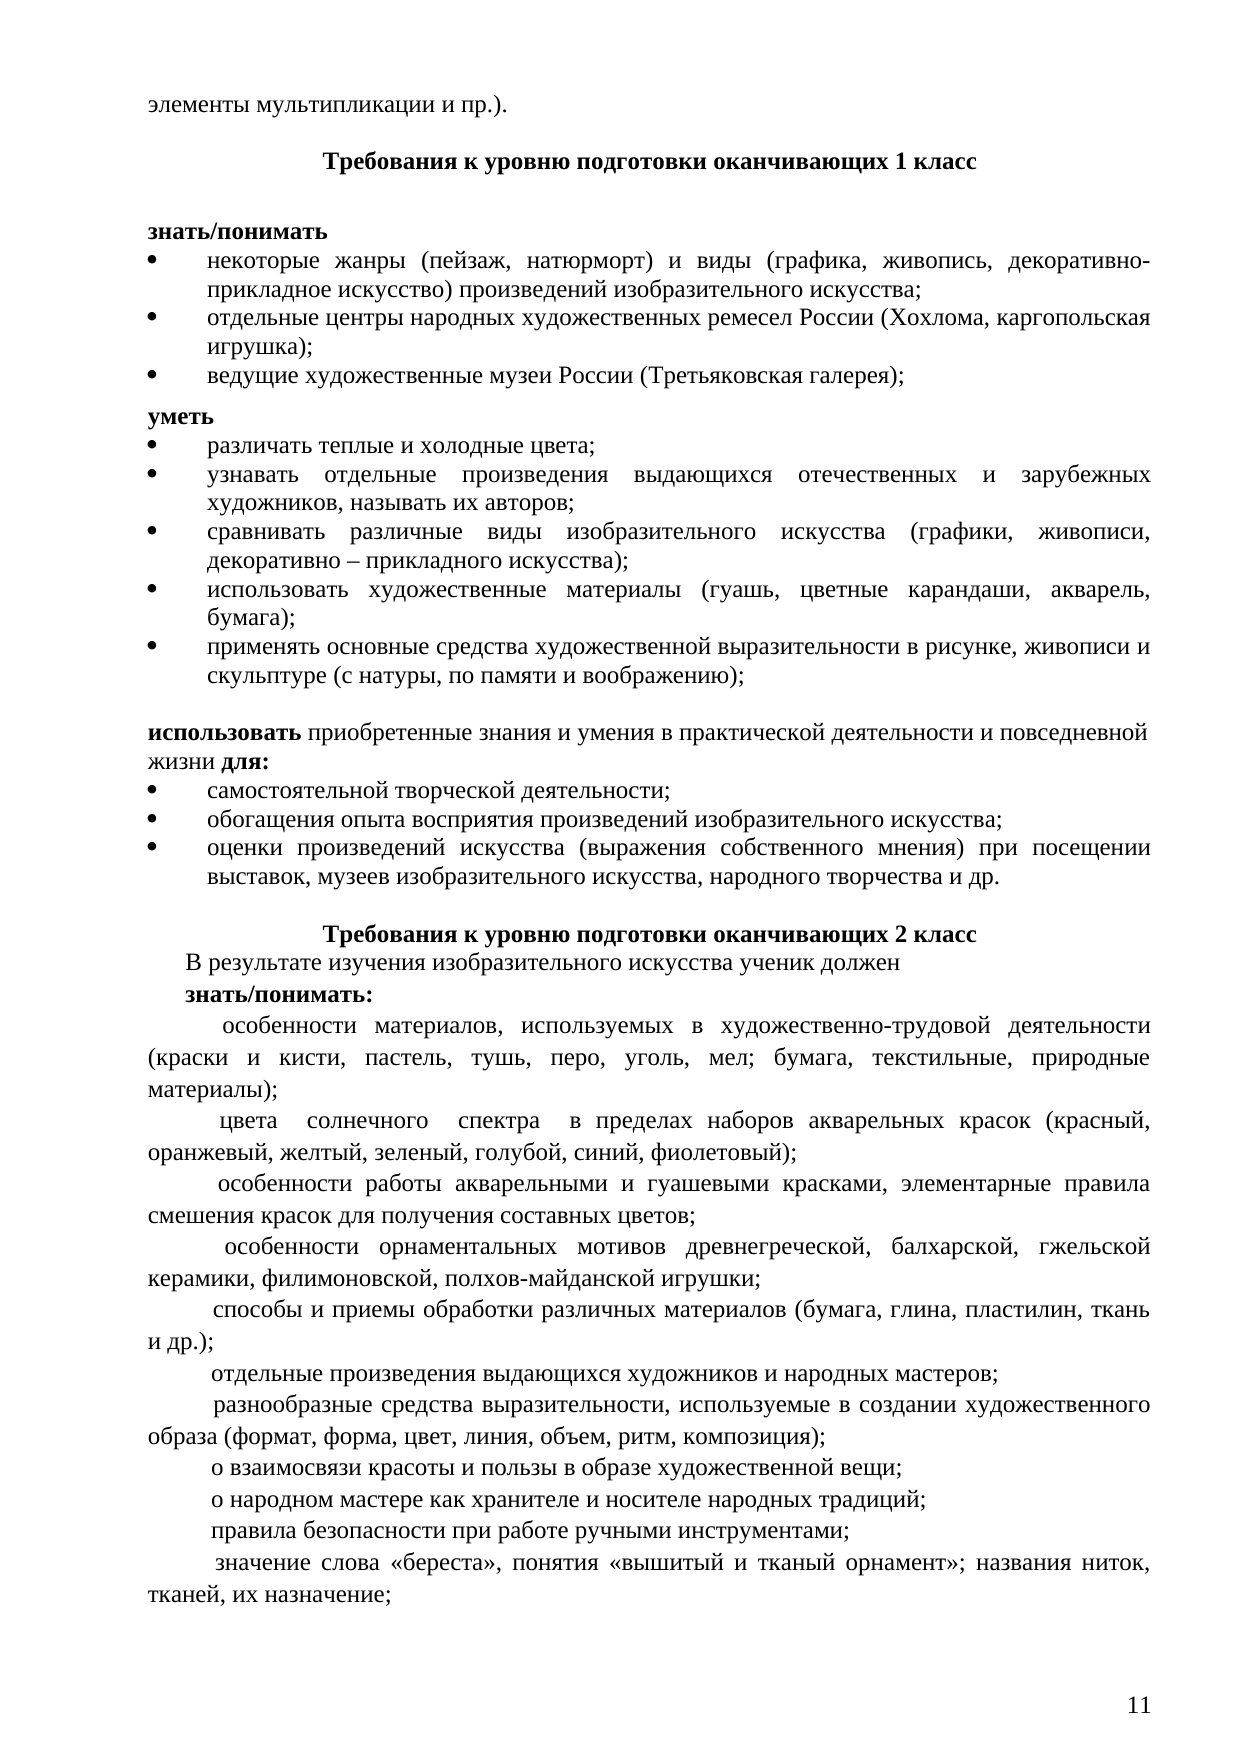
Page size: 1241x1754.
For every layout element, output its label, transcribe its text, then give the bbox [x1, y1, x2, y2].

text  особенности материалов, используемых в художественно-трудовой деятельности (краски и кисти, пастель, тушь, перо, уголь, мел; бумага, текстильные, природные материалы); [148, 1011, 1152, 1102]
text Требования к уровню подготовки оканчивающих 1 класс [148, 146, 1152, 175]
text  отдельные произведения выдающихся художников и народных мастеров; [148, 1358, 1152, 1386]
list применять основные средства художественной выразительности в рисунке, живописи и скульптуре (с натуры, по памяти и воображению); [148, 631, 1152, 689]
list сравнивать различные виды изобразительного искусства (графики, живописи, декоративно – прикладного искусства); [148, 516, 1152, 574]
text  особенности работы акварельными и гуашевыми красками, элементарные правила смешения красок для получения составных цветов; [148, 1168, 1152, 1229]
text  разнообразные средства выразительности, используемые в создании художественного образа (формат, форма, цвет, линия, объем, ритм, композиция); [148, 1389, 1152, 1449]
list использовать художественные материалы (гуашь, цветные карандаши, акварель, бумага); [148, 574, 1152, 631]
list обогащения опыта восприятия произведений изобразительного искусства; [148, 804, 1152, 832]
list отдельные центры народных художественных ремесел России (Хохлома, каргопольская игрушка); [148, 302, 1152, 360]
text  цвета солнечного спектра в пределах наборов акварельных красок (красный, оранжевый, желтый, зеленый, голубой, синий, фиолетовый); [148, 1105, 1152, 1166]
text В результате изучения изобразительного искусства ученик должен [148, 947, 1152, 976]
text  правила безопасности при работе ручными инструментами; [148, 1516, 1152, 1544]
text  значение слова «береста», понятия «вышитый и тканый орнамент»; названия ниток, тканей, их назначение; [148, 1547, 1152, 1607]
list самостоятельной творческой деятельности; [148, 775, 1152, 804]
text использовать приобретенные знания и умения в практической деятельности и повседневной жизни для: [148, 717, 1152, 775]
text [148, 89, 1152, 117]
list ведущие художественные музеи России (Третьяковская галерея); [148, 360, 1152, 389]
text знать/понимать: [148, 979, 1152, 1008]
text  о взаимосвязи красоты и пользы в образе художественной вещи; [148, 1452, 1152, 1481]
text знать/понимать [148, 216, 1152, 245]
list некоторые жанры (пейзаж, натюрморт) и виды (графика, живопись, декоративно-прикладное искусство) произведений изобразительного искусства; [148, 245, 1152, 302]
list узнавать отдельные произведения выдающихся отечественных и зарубежных художников, называть их авторов; [148, 459, 1152, 516]
text уметь [148, 401, 1152, 430]
list оценки произведений искусства (выражения собственного мнения) при посещении выставок, музеев изобразительного искусства, народного творчества и др. [148, 832, 1152, 890]
text  о народном мастере как хранителе и носителе народных традиций; [148, 1484, 1152, 1513]
text  способы и приемы обработки различных материалов (бумага, глина, пластилин, ткань и др.); [148, 1294, 1152, 1355]
list различать теплые и холодные цвета; [148, 430, 1152, 459]
text  особенности орнаментальных мотивов древнегреческой, балхарской, гжельской керамики, филимоновской, полхов-майданской игрушки; [148, 1231, 1152, 1292]
text Требования к уровню подготовки оканчивающих 2 класс [148, 919, 1152, 947]
